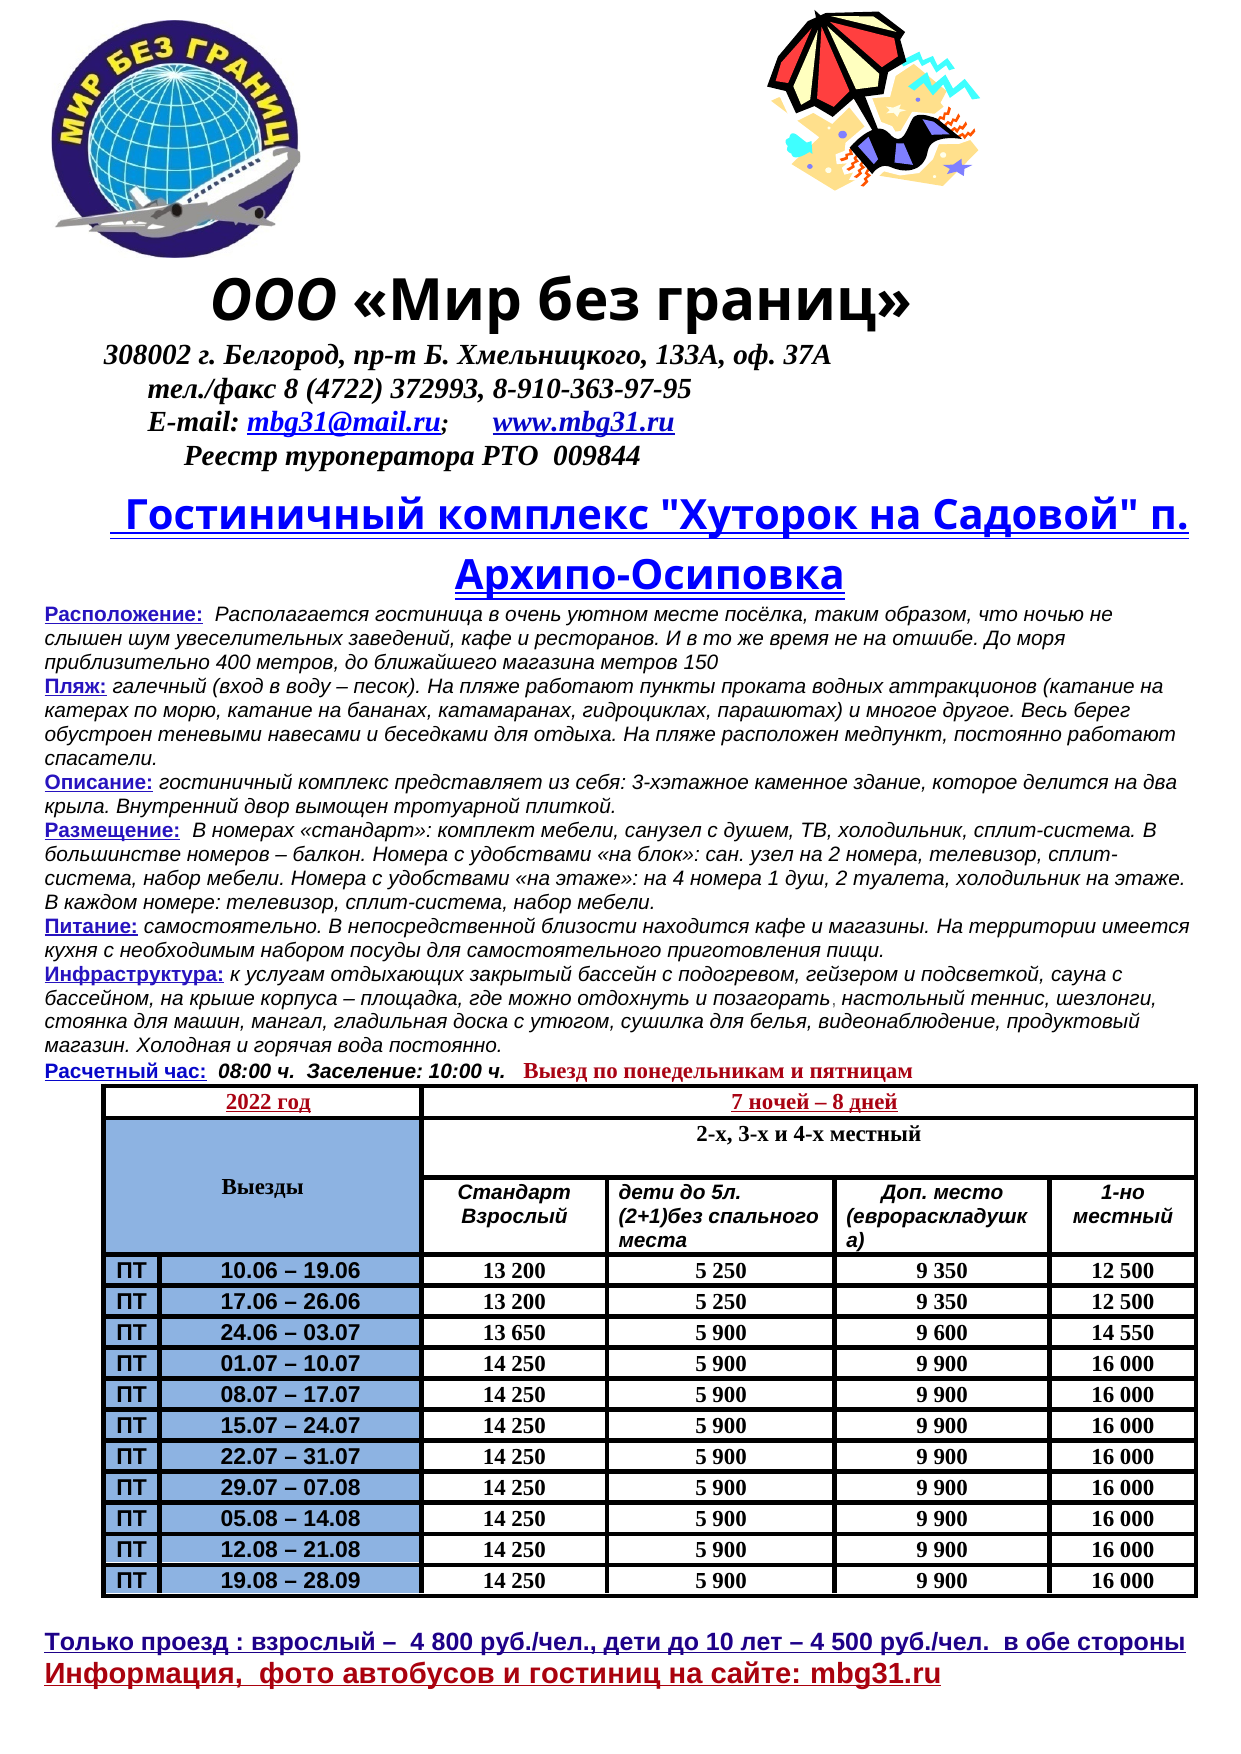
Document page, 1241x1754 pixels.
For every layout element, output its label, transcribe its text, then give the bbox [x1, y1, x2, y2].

table_cell 12 500 [1052, 1257, 1194, 1283]
table_cell 9 900 [837, 1412, 1047, 1438]
table_cell 5 900 [609, 1443, 832, 1469]
text Расположение: Располагается гостиница в очень уютном месте посёлка, таким образом, что ночью не слышен шум увеселительных заведений, кафе и ресторанов. И в то же время не на отшибе. До моря приблизительно 400 метров, до ближайшего магазина метров 150 [44, 602, 1196, 674]
table_cell 24.06 – 03.07 [162, 1319, 419, 1345]
table_cell 16 000 [1052, 1350, 1194, 1376]
table_cell 15.07 – 24.07 [162, 1412, 419, 1438]
table_cell ПТ [106, 1381, 157, 1407]
table_cell 10.06 – 19.06 [162, 1257, 419, 1283]
table_cell ПТ [106, 1319, 157, 1345]
table_cell 14 250 [424, 1474, 605, 1500]
text тел./факс 8 (4722) 372993, 8-910-363-97-95 [103, 371, 1196, 404]
text ООО «Мир без границ» [103, 59, 1196, 337]
table_cell 9 900 [837, 1536, 1047, 1562]
text Питание: самостоятельно. В непосредственной близости находится кафе и магазины. На территории имеется кухня с необходимым набором посуды для самостоятельного приготовления пищи. [44, 913, 1196, 961]
table_cell ПТ [106, 1288, 157, 1314]
table_cell 9 900 [837, 1505, 1047, 1531]
text Только проезд : взрослый – 4 800 руб./чел., дети до 10 лет – 4 500 руб./чел. в обе стороны [44, 1627, 1196, 1656]
text Пляж: галечный (вход в воду – песок). На пляже работают пункты проката водных аттракционов (катание на катерах по морю, катание на бананах, катамаранах, гидроциклах, парашютах) и многое другое. Весь берег обустроен теневыми навесами и беседками для отдыха. На пляже расположен медпункт, постоянно работают спасатели. [44, 674, 1196, 770]
table_cell 29.07 – 07.08 [162, 1474, 419, 1500]
table_cell 9 900 [837, 1443, 1047, 1469]
table_cell 14 250 [424, 1350, 605, 1376]
table_cell 5 900 [609, 1505, 832, 1531]
text 308002 г. Белгород, пр-т Б. Хмельницкого, 133А, оф. 37А [103, 337, 1196, 371]
table_cell 5 900 [609, 1567, 832, 1593]
table_cell 9 900 [837, 1350, 1047, 1376]
table_cell 5 250 [609, 1288, 832, 1314]
table_cell 9 900 [837, 1381, 1047, 1407]
table_cell 5 900 [609, 1319, 832, 1345]
table_cell Доп. место (еврораскладушка) [837, 1180, 1047, 1252]
table_cell 17.06 – 26.06 [162, 1288, 419, 1314]
table_cell 9 350 [837, 1257, 1047, 1283]
table_cell 5 900 [609, 1474, 832, 1500]
table_cell 14 250 [424, 1505, 605, 1531]
table_cell 16 000 [1052, 1567, 1194, 1593]
table_cell 16 000 [1052, 1381, 1194, 1407]
table_cell 14 250 [424, 1412, 605, 1438]
table_cell 22.07 – 31.07 [162, 1443, 419, 1469]
table_cell ПТ [106, 1536, 157, 1562]
table_cell 14 250 [424, 1536, 605, 1562]
table_cell 5 900 [609, 1412, 832, 1438]
table_cell ПТ [106, 1350, 157, 1376]
table_cell 5 250 [609, 1257, 832, 1283]
table_cell 12 500 [1052, 1288, 1194, 1314]
table_cell ПТ [106, 1474, 157, 1500]
table_header 2022 год [106, 1088, 419, 1116]
text Инфраструктура: к услугам отдыхающих закрытый бассейн с подогревом, гейзером и подсветкой, сауна с бассейном, на крыше корпуса – площадка, где можно отдохнуть и позагорать, настольный теннис, шезлонги, стоянка для машин, мангал, гладильная доска с утюгом, сушилка для белья, видеонаблюдение, продуктовый магазин. Холодная и горячая вода постоянно. [44, 961, 1196, 1057]
table_cell 08.07 – 17.07 [162, 1381, 419, 1407]
table_cell 16 000 [1052, 1412, 1194, 1438]
picture [51, 20, 301, 258]
table_cell 13 650 [424, 1319, 605, 1345]
text Гостиничный комплекс "Хуторок на Садовой" п. Архипо-Осиповка [103, 471, 1196, 602]
table_cell ПТ [106, 1567, 157, 1593]
table_cell 14 250 [424, 1443, 605, 1469]
table_cell ПТ [106, 1443, 157, 1469]
table_cell 14 550 [1052, 1319, 1194, 1345]
text Информация, фото автобусов и гостиниц на сайте: mbg31.ru [44, 1656, 1196, 1689]
table_header 7 ночей – 8 дней [424, 1088, 1194, 1116]
table_cell 1-но местный [1052, 1180, 1194, 1252]
table_cell 05.08 – 14.08 [162, 1505, 419, 1531]
table_cell 13 200 [424, 1257, 605, 1283]
table_cell 5 900 [609, 1381, 832, 1407]
text Описание: гостиничный комплекс представляет из себя: 3-хэтажное каменное здание, которое делится на два крыла. Внутренний двор вымощен тротуарной плиткой. [44, 770, 1196, 818]
table_cell ПТ [106, 1257, 157, 1283]
text Реестр туроператора РТО 009844 [103, 438, 1196, 471]
table_cell ПТ [106, 1412, 157, 1438]
table_cell 14 250 [424, 1381, 605, 1407]
table_cell Выезды [106, 1120, 419, 1252]
table_cell 9 900 [837, 1567, 1047, 1593]
text E-mail: mbg31@mail.ru; www.mbg31.ru [103, 404, 1196, 438]
table_cell 16 000 [1052, 1443, 1194, 1469]
table_cell 16 000 [1052, 1474, 1194, 1500]
table_cell 5 900 [609, 1350, 832, 1376]
table_cell 01.07 – 10.07 [162, 1350, 419, 1376]
table_cell дети до 5л.(2+1)без спального места [609, 1180, 832, 1252]
table_cell 19.08 – 28.09 [162, 1567, 419, 1593]
table_cell 9 600 [837, 1319, 1047, 1345]
table_cell 16 000 [1052, 1505, 1194, 1531]
table_cell Стандарт Взрослый [424, 1180, 605, 1252]
text Расчетный час: 08:00 ч. Заселение: 10:00 ч. Выезд по понедельникам и пятницам [44, 1057, 1196, 1083]
table_cell 13 200 [424, 1288, 605, 1314]
text Размещение: В номерах «стандарт»: комплект мебели, санузел с душем, ТВ, холодильник, сплит-система. В большинстве номеров – балкон. Номера с удобствами «на блок»: сан. узел на 2 номера, телевизор, сплит-система, набор мебели. Номера с удобствами «на этаже»: на 4 номера 1 душ, 2 туалета, холодильник на этаже. В каждом номере: телевизор, сплит-система, набор мебели. [44, 818, 1196, 913]
table_cell 9 350 [837, 1288, 1047, 1314]
table_cell 14 250 [424, 1567, 605, 1593]
table_cell 2-х, 3-х и 4-х местный [424, 1120, 1194, 1175]
table_cell 16 000 [1052, 1536, 1194, 1562]
table_cell ПТ [106, 1505, 157, 1531]
table_cell 9 900 [837, 1474, 1047, 1500]
table_cell 5 900 [609, 1536, 832, 1562]
table_cell 12.08 – 21.08 [162, 1536, 419, 1562]
